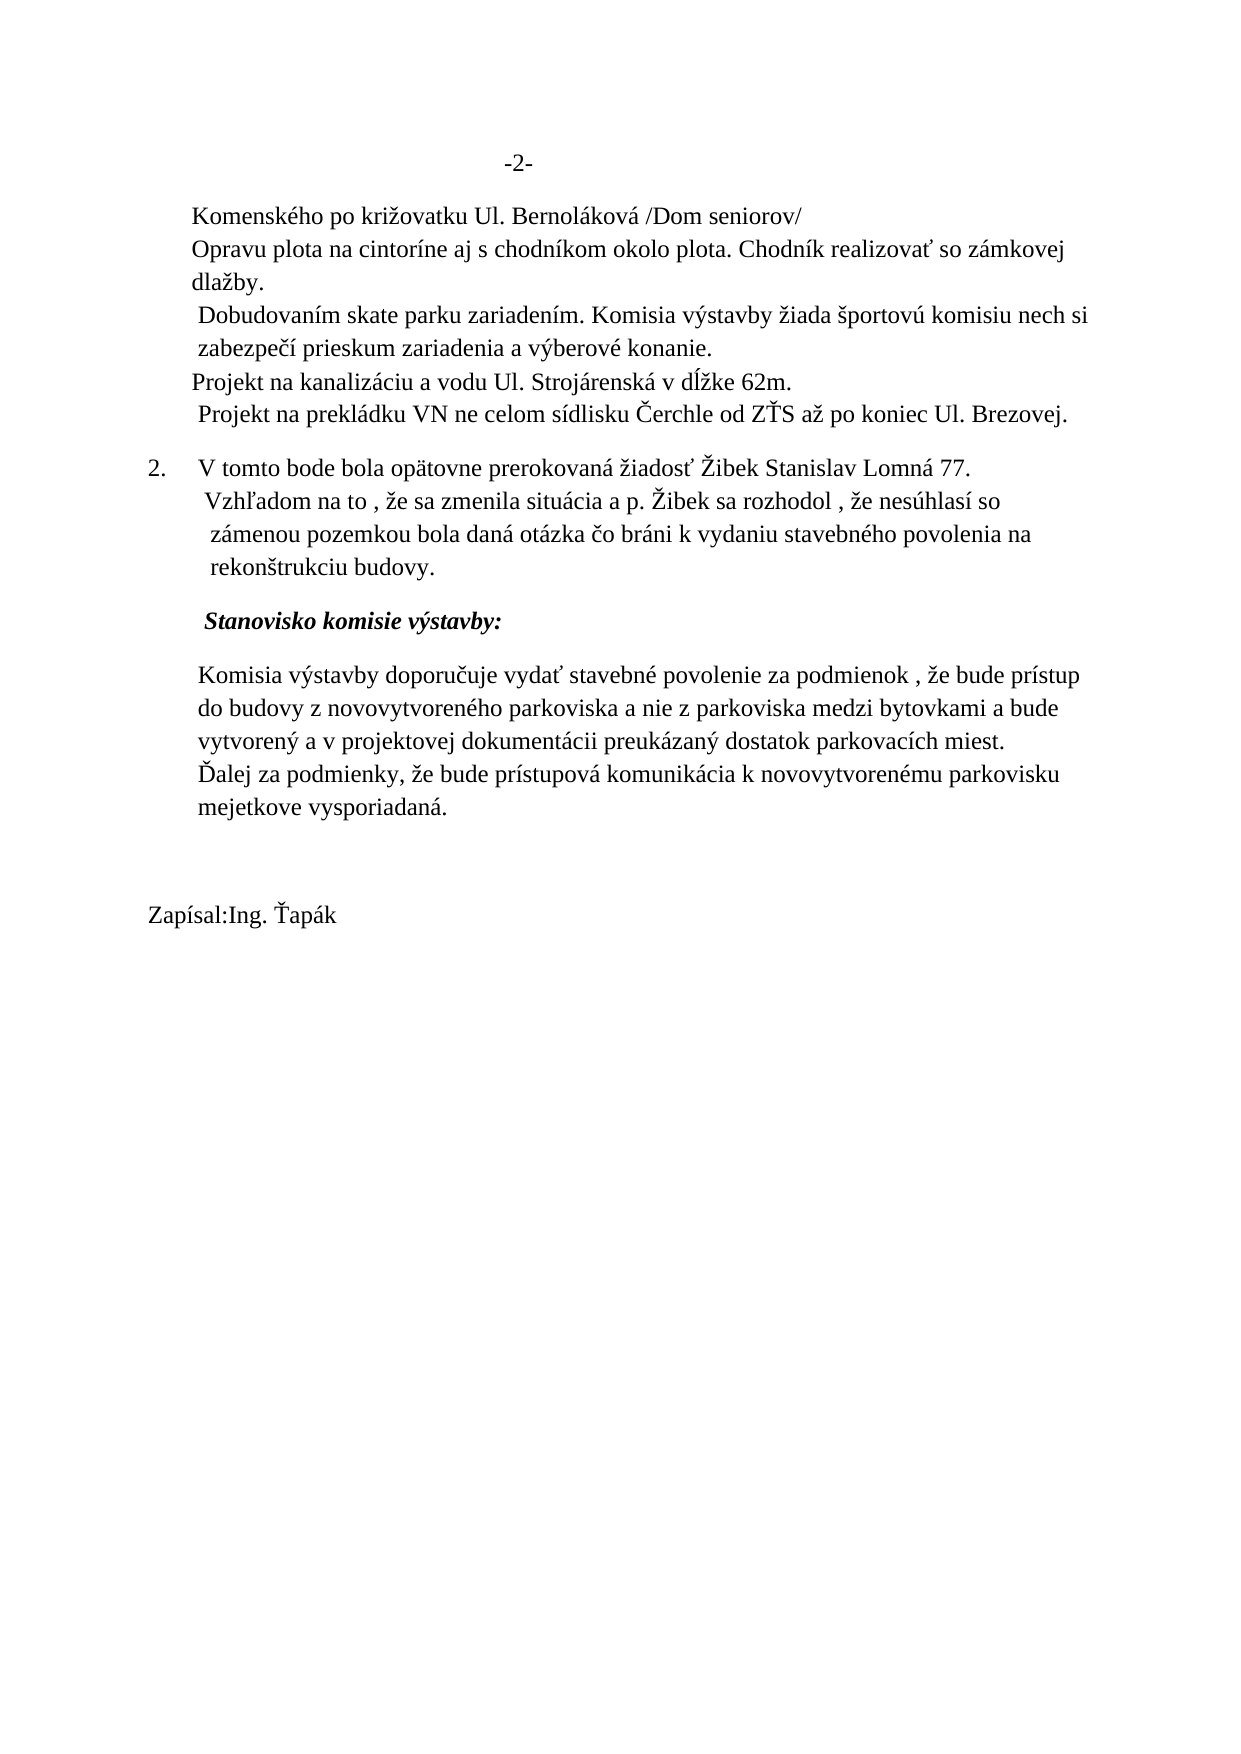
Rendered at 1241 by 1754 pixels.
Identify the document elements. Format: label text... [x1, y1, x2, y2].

text Komenského po križovatku Ul. Bernoláková /Dom seniorov/ [148, 201, 1093, 230]
text rekonštrukciu budovy. [148, 552, 1093, 581]
text Projekt na kanalizáciu a vodu Ul. Strojárenská v dĺžke 62m. [148, 367, 1093, 395]
text Opravu plota na cintoríne aj s chodníkom okolo plota. Chodník realizovať so zámkovej [148, 234, 1093, 263]
text vytvorený a v projektovej dokumentácii preukázaný dostatok parkovacích miest. [148, 726, 1093, 755]
text Ďalej za podmienky, že bude prístupová komunikácia k novovytvorenému parkovisku [148, 759, 1093, 788]
text Stanovisko komisie výstavby: [148, 606, 1093, 635]
text do budovy z novovytvoreného parkoviska a nie z parkoviska medzi bytovkami a bude [148, 693, 1093, 722]
text mejetkove vysporiadaná. [148, 792, 1093, 821]
text -2- [148, 148, 1093, 176]
text dlažby. [148, 267, 1093, 296]
text Dobudovaním skate parku zariadením. Komisia výstavby žiada športovú komisiu nech si [148, 301, 1093, 329]
text Vzhľadom na to , že sa zmenila situácia a p. Žibek sa rozhodol , že nesúhlasí so [148, 486, 1093, 515]
text 2. V tomto bode bola opätovne prerokovaná žiadosť Žibek Stanislav Lomná 77. [148, 453, 1093, 482]
text Zapísal:Ing. Ťapák [148, 900, 1093, 929]
text Komisia výstavby doporučuje vydať stavebné povolenie za podmienok , že bude prístup [148, 660, 1093, 689]
text zámenou pozemkou bola daná otázka čo bráni k vydaniu stavebného povolenia na [148, 519, 1093, 548]
text zabezpečí prieskum zariadenia a výberové konanie. [148, 333, 1093, 362]
text Projekt na prekládku VN ne celom sídlisku Čerchle od ZŤS až po koniec Ul. Brezovej. [148, 399, 1093, 428]
